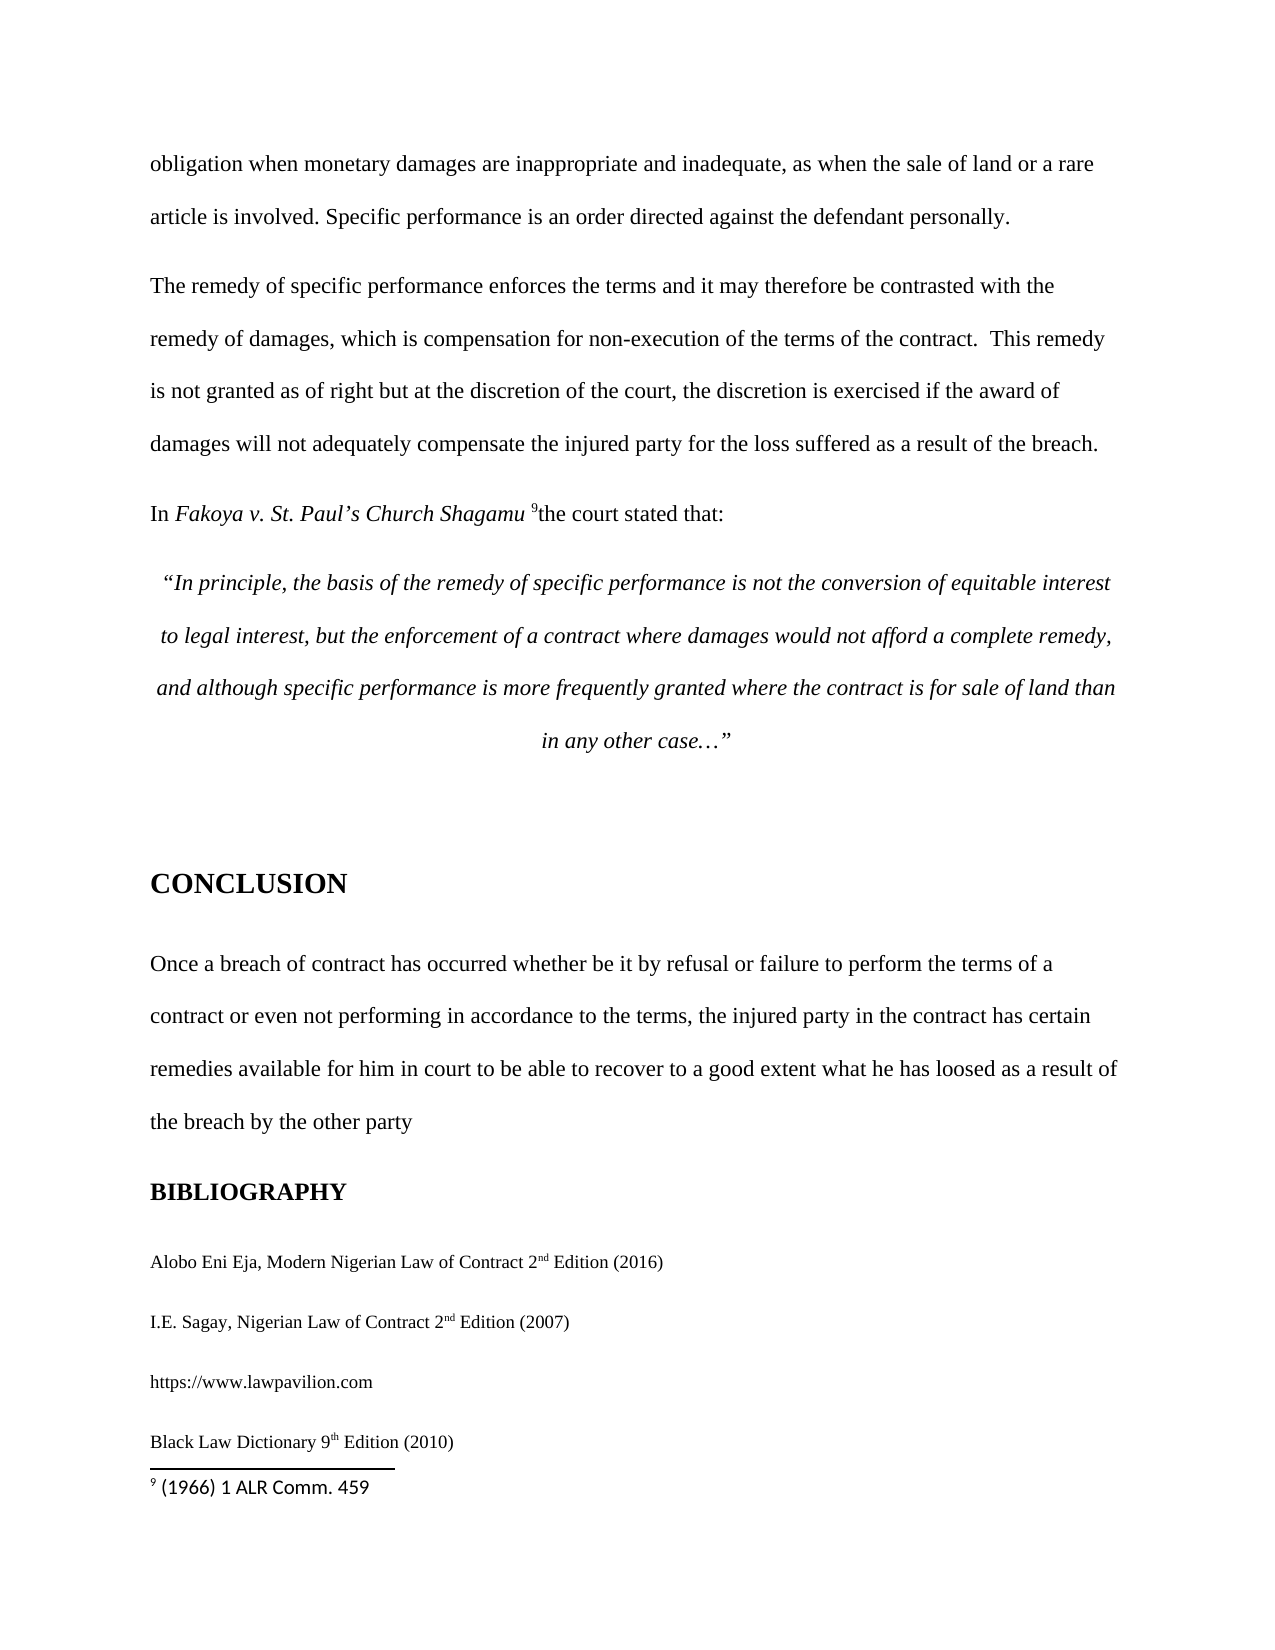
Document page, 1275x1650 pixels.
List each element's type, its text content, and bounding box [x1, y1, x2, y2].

text Black Law Dictionary 9th Edition (2010) [150, 1431, 1125, 1452]
text CONCLUSION [150, 866, 1125, 899]
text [150, 150, 1125, 229]
text In Fakoya v. St. Paul’s Church Shagamu the court stated that: [150, 499, 1125, 526]
text Once a breach of contract has occurred whether be it by refusal or failure to perform the terms of a contract or even not performing in accordance to the terms, the injured party in the contract has certain remedies available for him in court to be able to recover to a good extent what he has loosed as a result of the breach by the other party [150, 949, 1125, 1134]
text “In principle, the basis of the remedy of specific performance is not the conversion of equitable interest to legal interest, but the enforcement of a contract where damages would not afford a complete remedy, and although specific performance is more frequently granted where the contract is for sale of land than in any other case…” [150, 569, 1125, 753]
text BIBLIOGRAPHY [150, 1177, 1125, 1206]
text I.E. Sagay, Nigerian Law of Contract 2nd Edition (2007) [150, 1311, 1125, 1333]
text The remedy of specific performance enforces the terms and it may therefore be contrasted with the remedy of damages, which is compensation for non-execution of the terms of the contract. This remedy is not granted as of right but at the discretion of the court, the discretion is exercised if the award of damages will not adequately compensate the injured party for the loss suffered as a result of the breach. [150, 272, 1125, 457]
text Alobo Eni Eja, Modern Nigerian Law of Contract 2nd Edition (2016) [150, 1251, 1125, 1273]
text https://www.lawpavilion.com [150, 1371, 1125, 1392]
